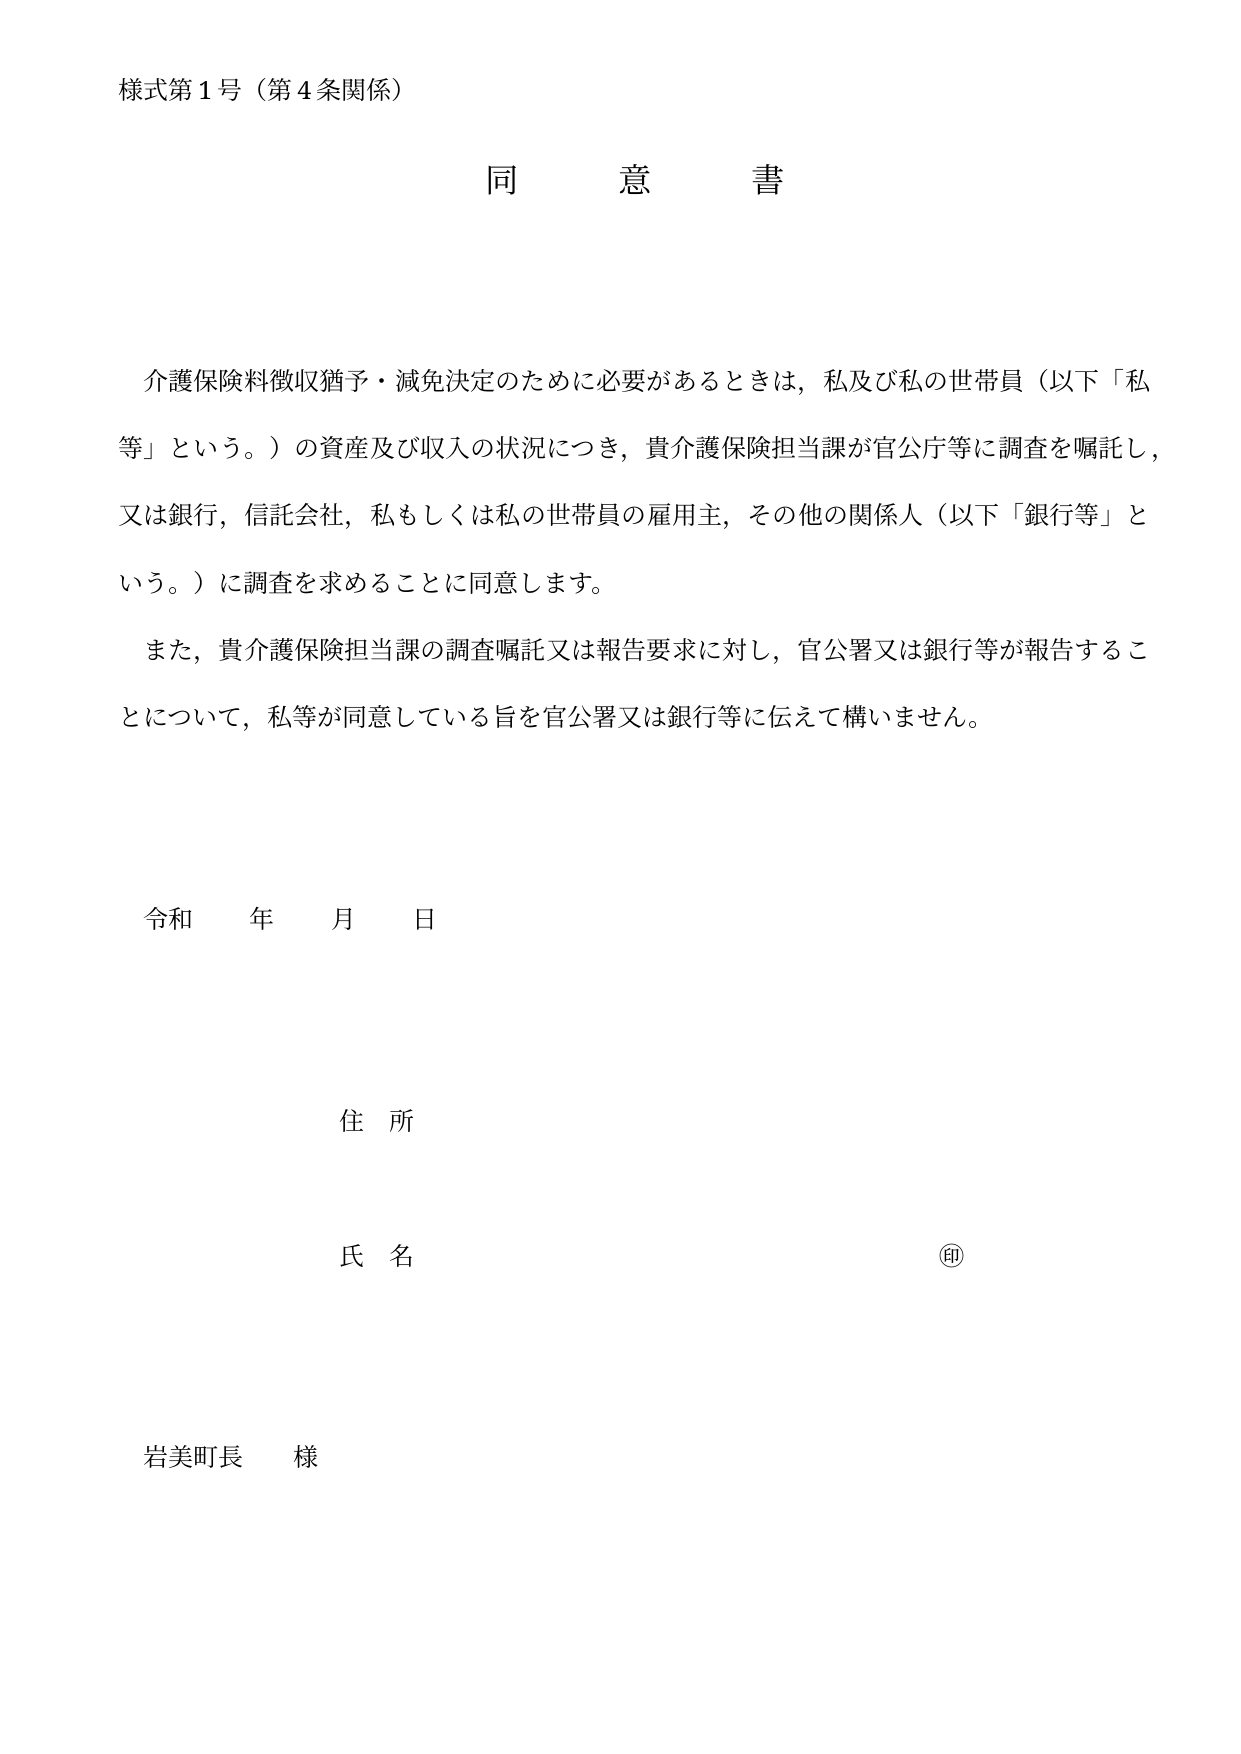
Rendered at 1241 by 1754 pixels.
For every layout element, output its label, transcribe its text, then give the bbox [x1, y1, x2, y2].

text 岩美町長 様 [118, 1422, 1152, 1490]
text また，貴介護保険担当課の調査嘱託又は報告要求に対し，官公署又は銀行等が報告することについて，私等が同意している旨を官公署又は銀行等に伝えて構いません。 [118, 615, 1152, 749]
text 令和 年 月 日 [118, 884, 1152, 951]
text 住 所 [339, 1086, 1152, 1153]
text 介護保険料徴収猶予・減免決定のために必要があるときは，私及び私の世帯員（以下「私等」という。）の資産及び収入の状況につき，貴介護保険担当課が官公庁等に調査を嘱託し，又は銀行，信託会社，私もしくは私の世帯員の雇用主，その他の関係人（以下「銀行等」という。）に調査を求めることに同意します。 [118, 346, 1152, 615]
text 同 意 書 [118, 144, 1152, 211]
text 氏 名 ㊞ [339, 1221, 1152, 1288]
